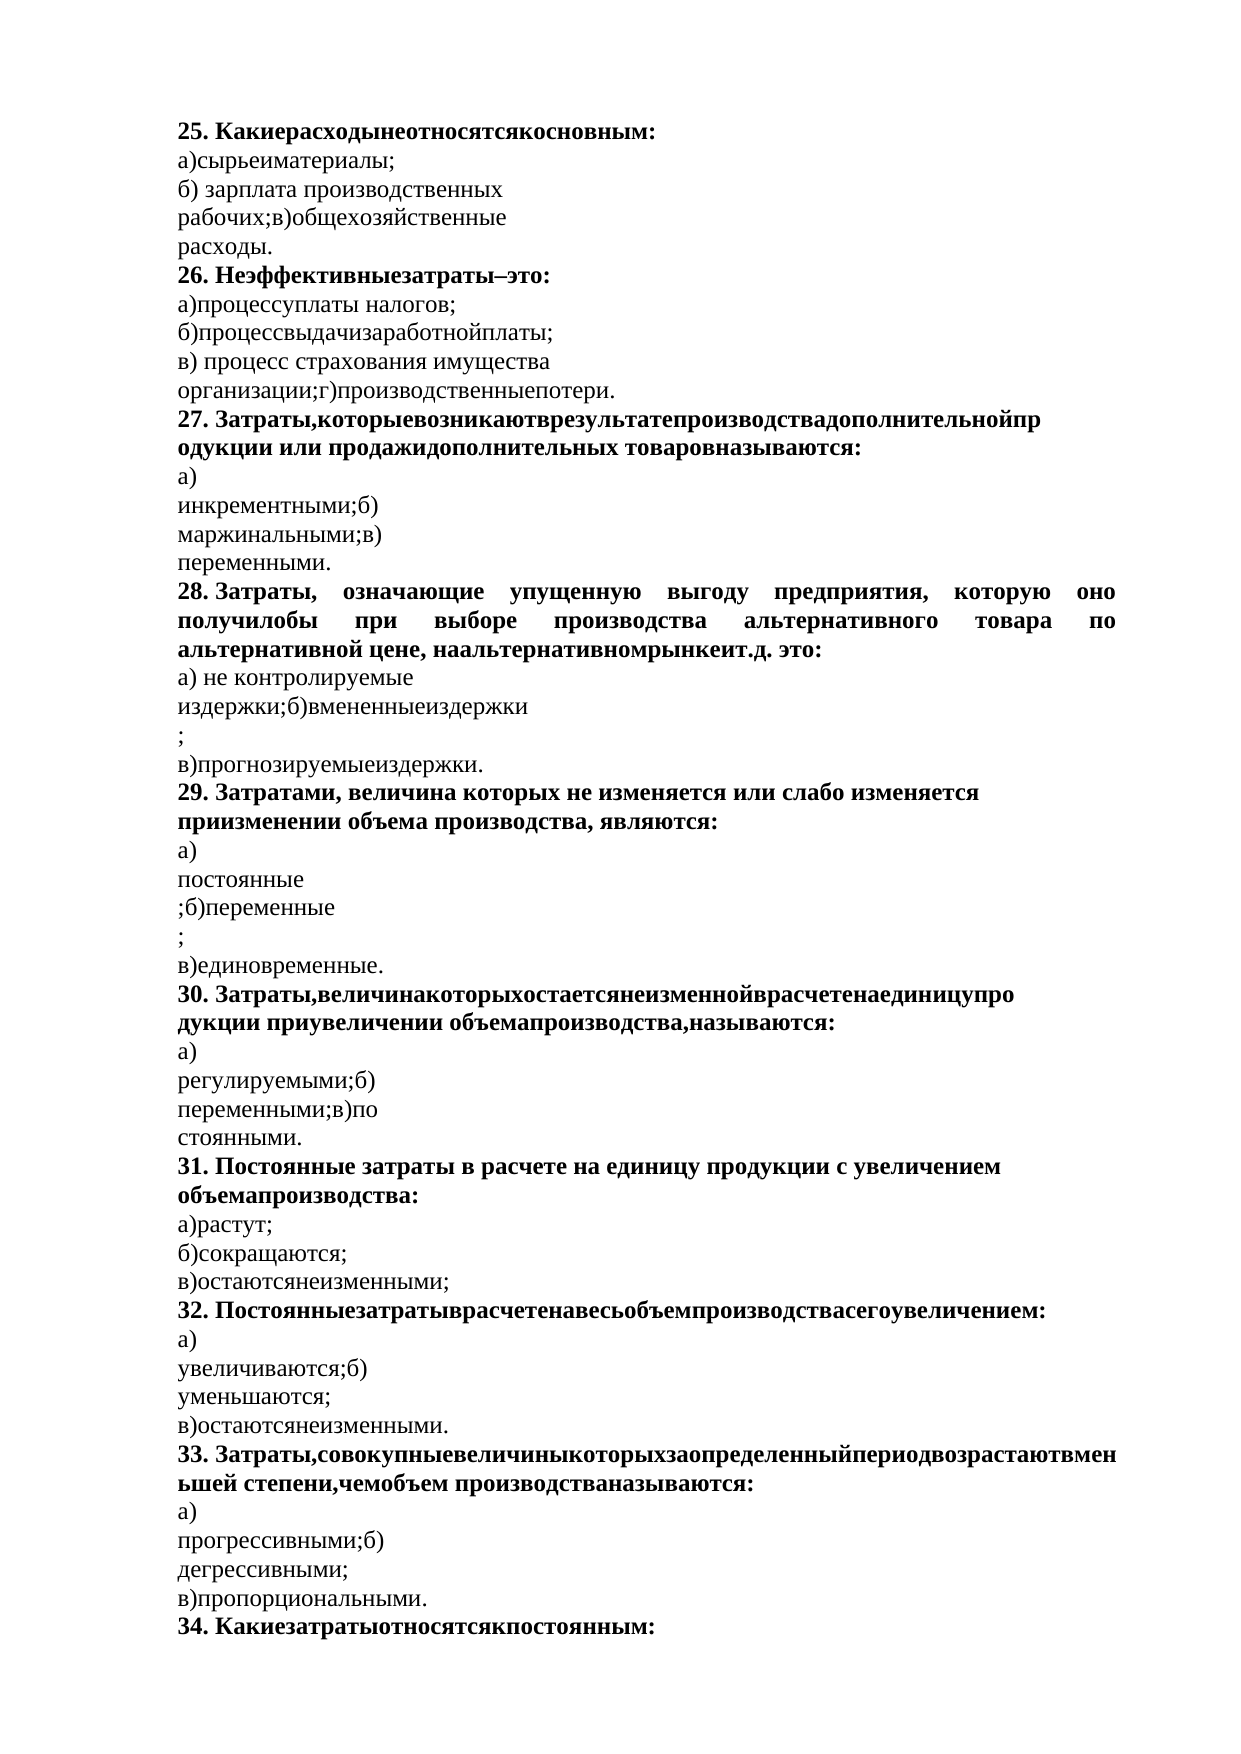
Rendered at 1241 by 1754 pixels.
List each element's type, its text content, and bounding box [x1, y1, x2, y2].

text б) зарплата производственных рабочих;в)общехозяйственные расходы. [177, 174, 605, 260]
text б)процессвыдачизаработнойплаты; [177, 317, 1223, 346]
text в)прогнозируемыеиздержки. [177, 749, 1223, 777]
subtitle Затраты, означающие упущенную выгоду предприятия, которую оно получилобы при выборе производства альтернативного товара по альтернативной цене, наальтернативномрынкеит.д. это: [177, 576, 1117, 662]
subtitle Затраты,совокупныевеличиныкоторыхзаопределенныйпериодвозрастаютвменьшей степени,чемобъем производстваназываются: [177, 1439, 1124, 1496]
text а) прогрессивными;б)дегрессивными; [177, 1496, 391, 1583]
subtitle Затраты,величинакоторыхостаетсянеизменнойврасчетенаединицупродукции приувеличении объемапроизводства,называются: [177, 979, 1024, 1036]
text в) процесс страхования имущества организации;г)производственныепотери. [177, 346, 699, 404]
text в)остаютсянеизменными. [177, 1410, 1223, 1439]
text в)остаютсянеизменными; [177, 1266, 1223, 1295]
text а) увеличиваются;б)уменьшаются; [177, 1324, 374, 1410]
text а)сырьеиматериалы; [177, 145, 1223, 174]
subtitle Какиерасходынеотносятсякосновным: [177, 116, 1223, 145]
text а) постоянные;б)переменные; [177, 835, 341, 950]
subtitle Затраты,которыевозникаютврезультатепроизводствадополнительнойпродукции или продажидополнительных товаровназываются: [177, 404, 1050, 461]
text в)пропорциональными. [177, 1583, 1223, 1611]
subtitle Затратами, величина которых не изменяется или слабо изменяется приизменении объема производства, являются: [177, 777, 1028, 835]
text в)единовременные. [177, 950, 1223, 979]
subtitle Постоянныезатратыврасчетенавесьобъемпроизводствасегоувеличением: [177, 1295, 1223, 1324]
text а) не контролируемые издержки;б)вмененныеиздержки; [177, 662, 531, 749]
text а) регулируемыми;б)переменными;в)постоянными. [177, 1036, 380, 1151]
subtitle Какиезатратыотносятсякпостоянным: [177, 1611, 1223, 1640]
subtitle Неэффективныезатраты–это: [177, 260, 1223, 289]
text б)сокращаются; [177, 1238, 1223, 1266]
text а)процессуплаты налогов; [177, 289, 1223, 317]
subtitle Постоянные затраты в расчете на единицу продукции с увеличением объемапроизводства: [177, 1151, 1088, 1209]
text а)растут; [177, 1209, 1223, 1238]
text а) инкрементными;б) маржинальными;в)переменными. [177, 461, 389, 576]
